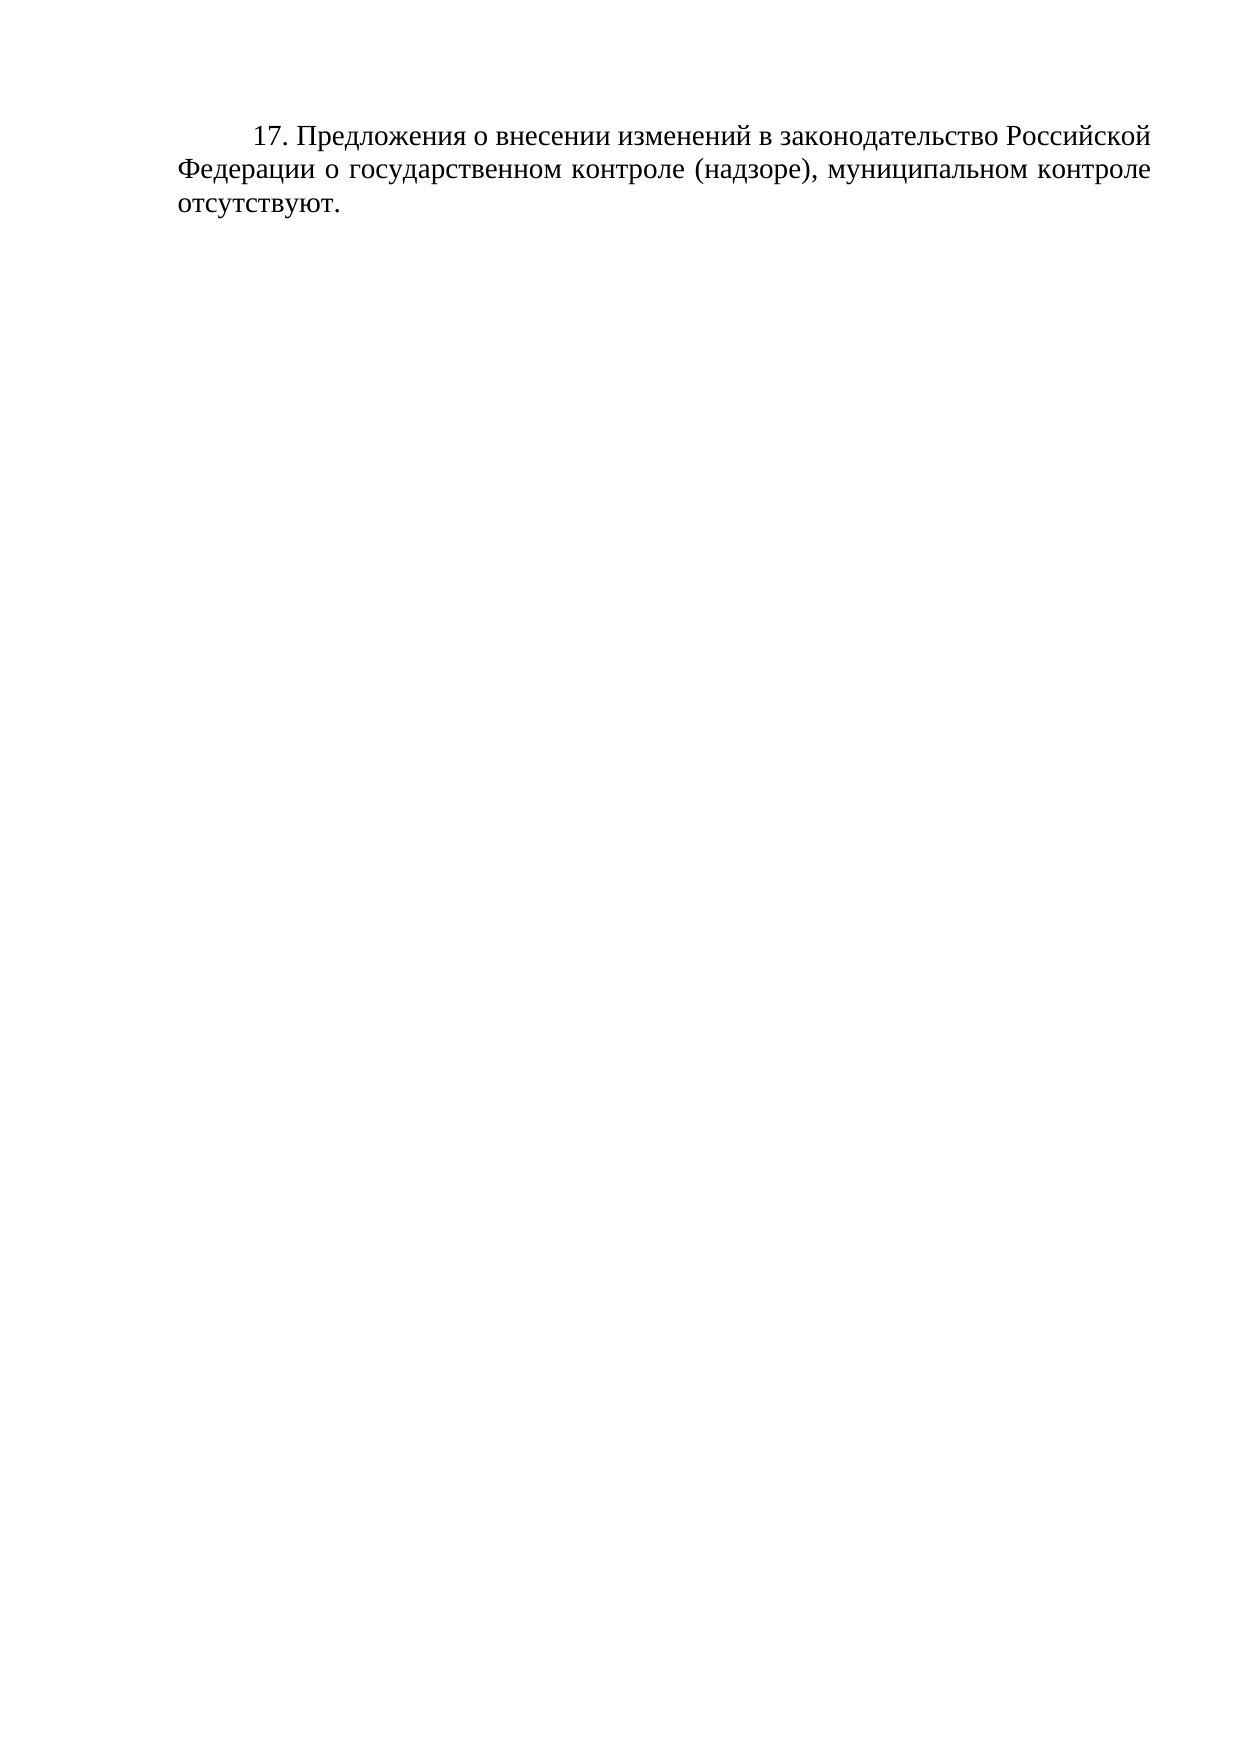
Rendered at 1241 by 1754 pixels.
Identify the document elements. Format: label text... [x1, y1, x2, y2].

text 17. Предложения о внесении изменений в законодательство Российской Федерации о государственном контроле (надзоре), муниципальном контроле отсутствуют. [177, 118, 1152, 219]
